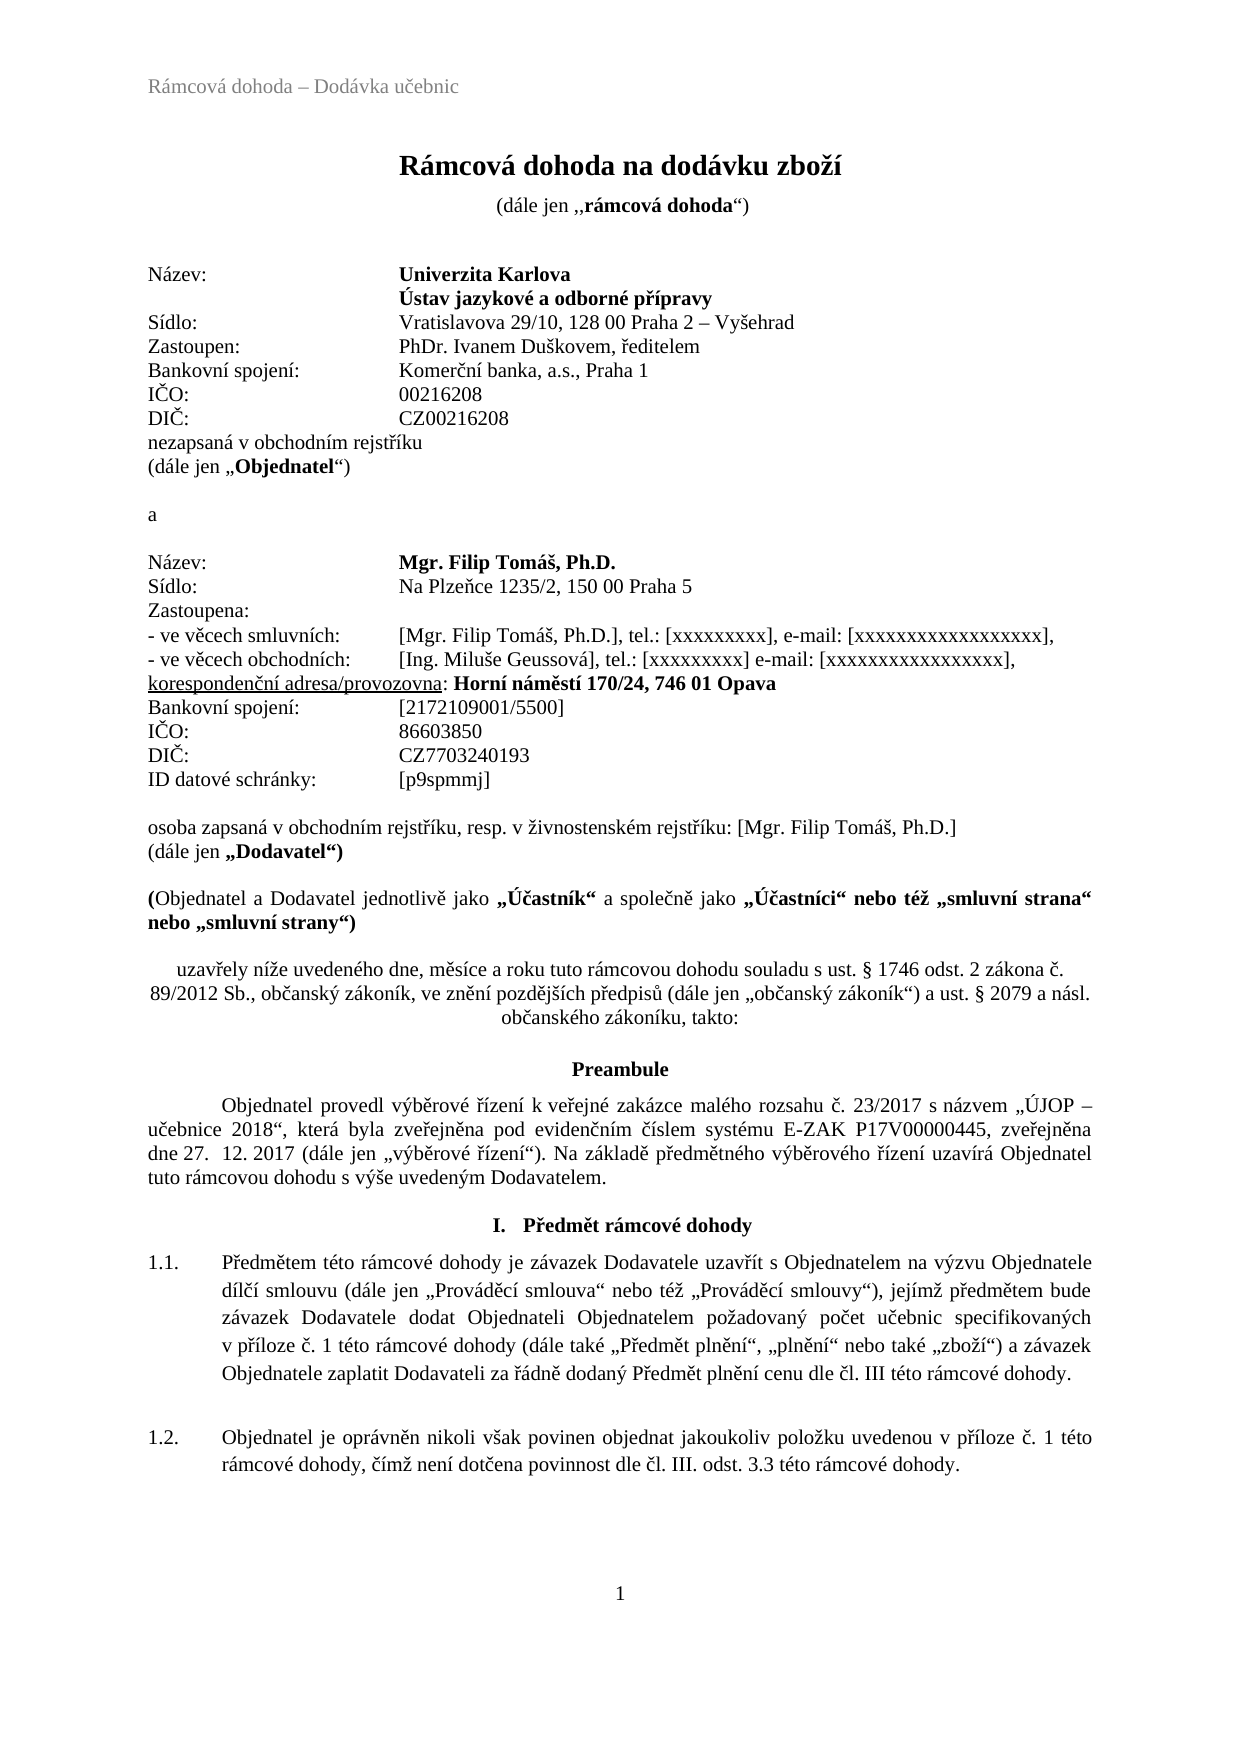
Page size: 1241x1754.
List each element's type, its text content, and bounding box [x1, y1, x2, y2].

list Předmětem této rámcové dohody je závazek Dodavatele uzavřít s Objednatelem na výzvu Objednatele dílčí smlouvu (dále jen „Prováděcí smlouva“ nebo též „Prováděcí smlouvy“), jejímž předmětem bude závazek Dodavatele dodat Objednateli Objednatelem požadovaný počet učebnic specifikovaných v příloze č. 1 této rámcové dohody (dále také „Předmět plnění“, „plnění“ nebo také „zboží“) a závazek Objednatele zaplatit Dodavateli za řádně dodaný Předmět plnění cenu dle čl. III této rámcové dohody. [148, 1250, 1092, 1384]
subtitle Rámcová dohoda na dodávku zboží [148, 148, 1092, 181]
text Bankovní spojení: Komerční banka, a.s., Praha 1 [148, 358, 1092, 382]
text DIČ: CZ7703240193 [148, 743, 1092, 767]
text DIČ: CZ00216208 [148, 406, 1092, 430]
list Objednatel je oprávněn nikoli však povinen objednat jakoukoliv položku uvedenou v příloze č. 1 této rámcové dohody, čímž není dotčena povinnost dle čl. III. odst. 3.3 této rámcové dohody. [148, 1424, 1092, 1476]
text - ve věcech obchodních: [Ing. Miluše Geussová], tel.: [xxxxxxxxx] e-mail: [xxxxxxxxxxxxxxxxx], korespondenční adresa/provozovna: Horní náměstí 170/24, 746 01 Opava [148, 647, 1092, 695]
text IČO: 86603850 [148, 719, 1092, 743]
text Objednatel provedl výběrové řízení k veřejné zakázce malého rozsahu č. 23/2017 s názvem „ÚJOP – učebnice 2018“, která byla zveřejněna pod evidenčním číslem systému E-ZAK P17V00000445, zveřejněna dne 27. 12. 2017 (dále jen „výběrové řízení“). Na základě předmětného výběrového řízení uzavírá Objednatel tuto rámcovou dohodu s výše uvedeným Dodavatelem. [148, 1093, 1092, 1189]
text - ve věcech smluvních: [Mgr. Filip Tomáš, Ph.D.], tel.: [xxxxxxxxx], e-mail: [xxxxxxxxxxxxxxxxxx], [148, 622, 1092, 647]
text Název: Mgr. Filip Tomáš, Ph.D. [148, 550, 1092, 574]
subtitle (dále jen ,,rámcová dohoda“) [148, 192, 1092, 217]
text Sídlo: Vratislavova 29/10, 128 00 Praha 2 – Vyšehrad [148, 310, 1092, 334]
text ID datové schránky: [p9spmmj] [148, 767, 1092, 791]
text Zastoupena: [148, 598, 1092, 622]
text Sídlo: Na Plzeňce 1235/2, 150 00 Praha 5 [148, 574, 1092, 598]
text Název: Univerzita Karlova [148, 262, 1092, 286]
text (Objednatel a Dodavatel jednotlivě jako „Účastník“ a společně jako „Účastníci“ nebo též „smluvní strana“ nebo „smluvní strany“) [148, 886, 1092, 934]
text a [148, 502, 1092, 526]
text Bankovní spojení: [2172109001/5500] [148, 695, 1092, 719]
subtitle Předmět rámcové dohody [152, 1213, 1092, 1237]
text uzavřely níže uvedeného dne, měsíce a roku tuto rámcovou dohodu souladu s ust. § 1746 odst. 2 zákona č. 89/2012 Sb., občanský zákoník, ve znění pozdějších předpisů (dále jen „občanský zákoník“) a ust. § 2079 a násl. občanského zákoníku, takto: [148, 957, 1092, 1029]
text (dále jen „Dodavatel“) [148, 839, 1092, 863]
text nezapsaná v obchodním rejstříku [148, 430, 1092, 454]
text osoba zapsaná v obchodním rejstříku, resp. v živnostenském rejstříku: [Mgr. Filip Tomáš, Ph.D.] [148, 815, 1092, 839]
text Preambule [148, 1057, 1092, 1081]
text IČO: 00216208 [148, 382, 1092, 406]
text Zastoupen: PhDr. Ivanem Duškovem, ředitelem [148, 334, 1092, 358]
text (dále jen „Objednatel“) [148, 454, 1092, 478]
text Ústav jazykové a odborné přípravy [148, 286, 1092, 310]
